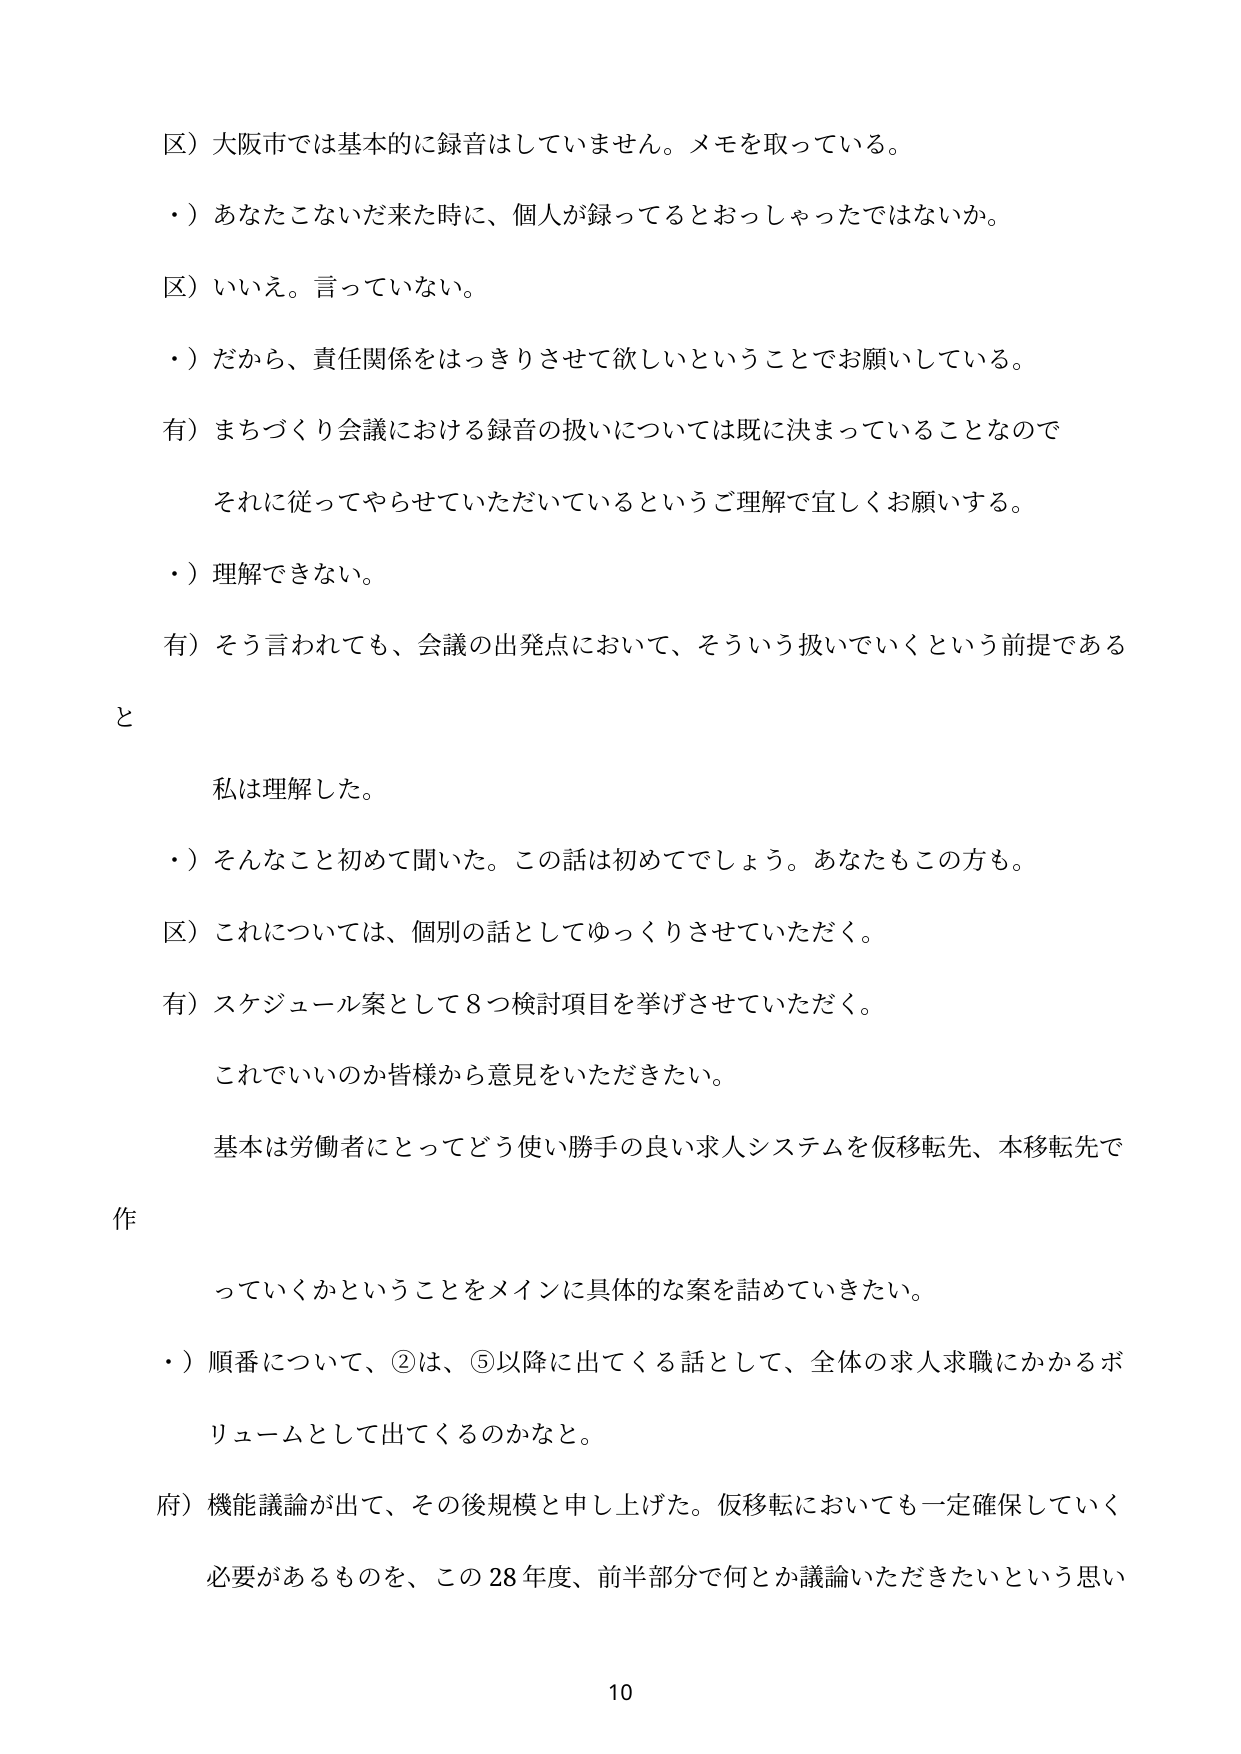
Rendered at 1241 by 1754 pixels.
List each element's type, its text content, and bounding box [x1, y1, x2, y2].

text ・）理解できない。 [112, 537, 1128, 608]
text ・）順番について、②は、⑤以降に出てくる話として、全体の求人求職にかかるボリュームとして出てくるのかなと。 [156, 1325, 1128, 1468]
text 私は理解した。 [112, 752, 1128, 823]
text っていくかということをメインに具体的な案を詰めていきたい。 [112, 1253, 1128, 1325]
text ・）あなたこないだ来た時に、個人が録ってるとおっしゃったではないか。 [112, 178, 1128, 250]
text それに従ってやらせていただいているというご理解で宜しくお願いする。 [112, 465, 1128, 537]
text 有）まちづくり会議における録音の扱いについては既に決まっていることなので [112, 393, 1128, 465]
text ・）そんなこと初めて聞いた。この話は初めてでしょう。あなたもこの方も。 [112, 823, 1128, 895]
text 有）スケジュール案として８つ検討項目を挙げさせていただく。 [112, 967, 1128, 1038]
text 区）いいえ。言っていない。 [112, 250, 1128, 322]
text これでいいのか皆様から意見をいただきたい。 [112, 1038, 1128, 1110]
text ・）だから、責任関係をはっきりさせて欲しいということでお願いしている。 [112, 322, 1128, 393]
text 基本は労働者にとってどう使い勝手の良い求人システムを仮移転先、本移転先で作 [112, 1110, 1128, 1253]
text 区）大阪市では基本的に録音はしていません。メモを取っている。 [112, 107, 1128, 178]
text 有）そう言われても、会議の出発点において、そういう扱いでいくという前提であると [112, 608, 1128, 752]
text 区）これについては、個別の話としてゆっくりさせていただく。 [112, 895, 1128, 967]
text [156, 1468, 1128, 1612]
